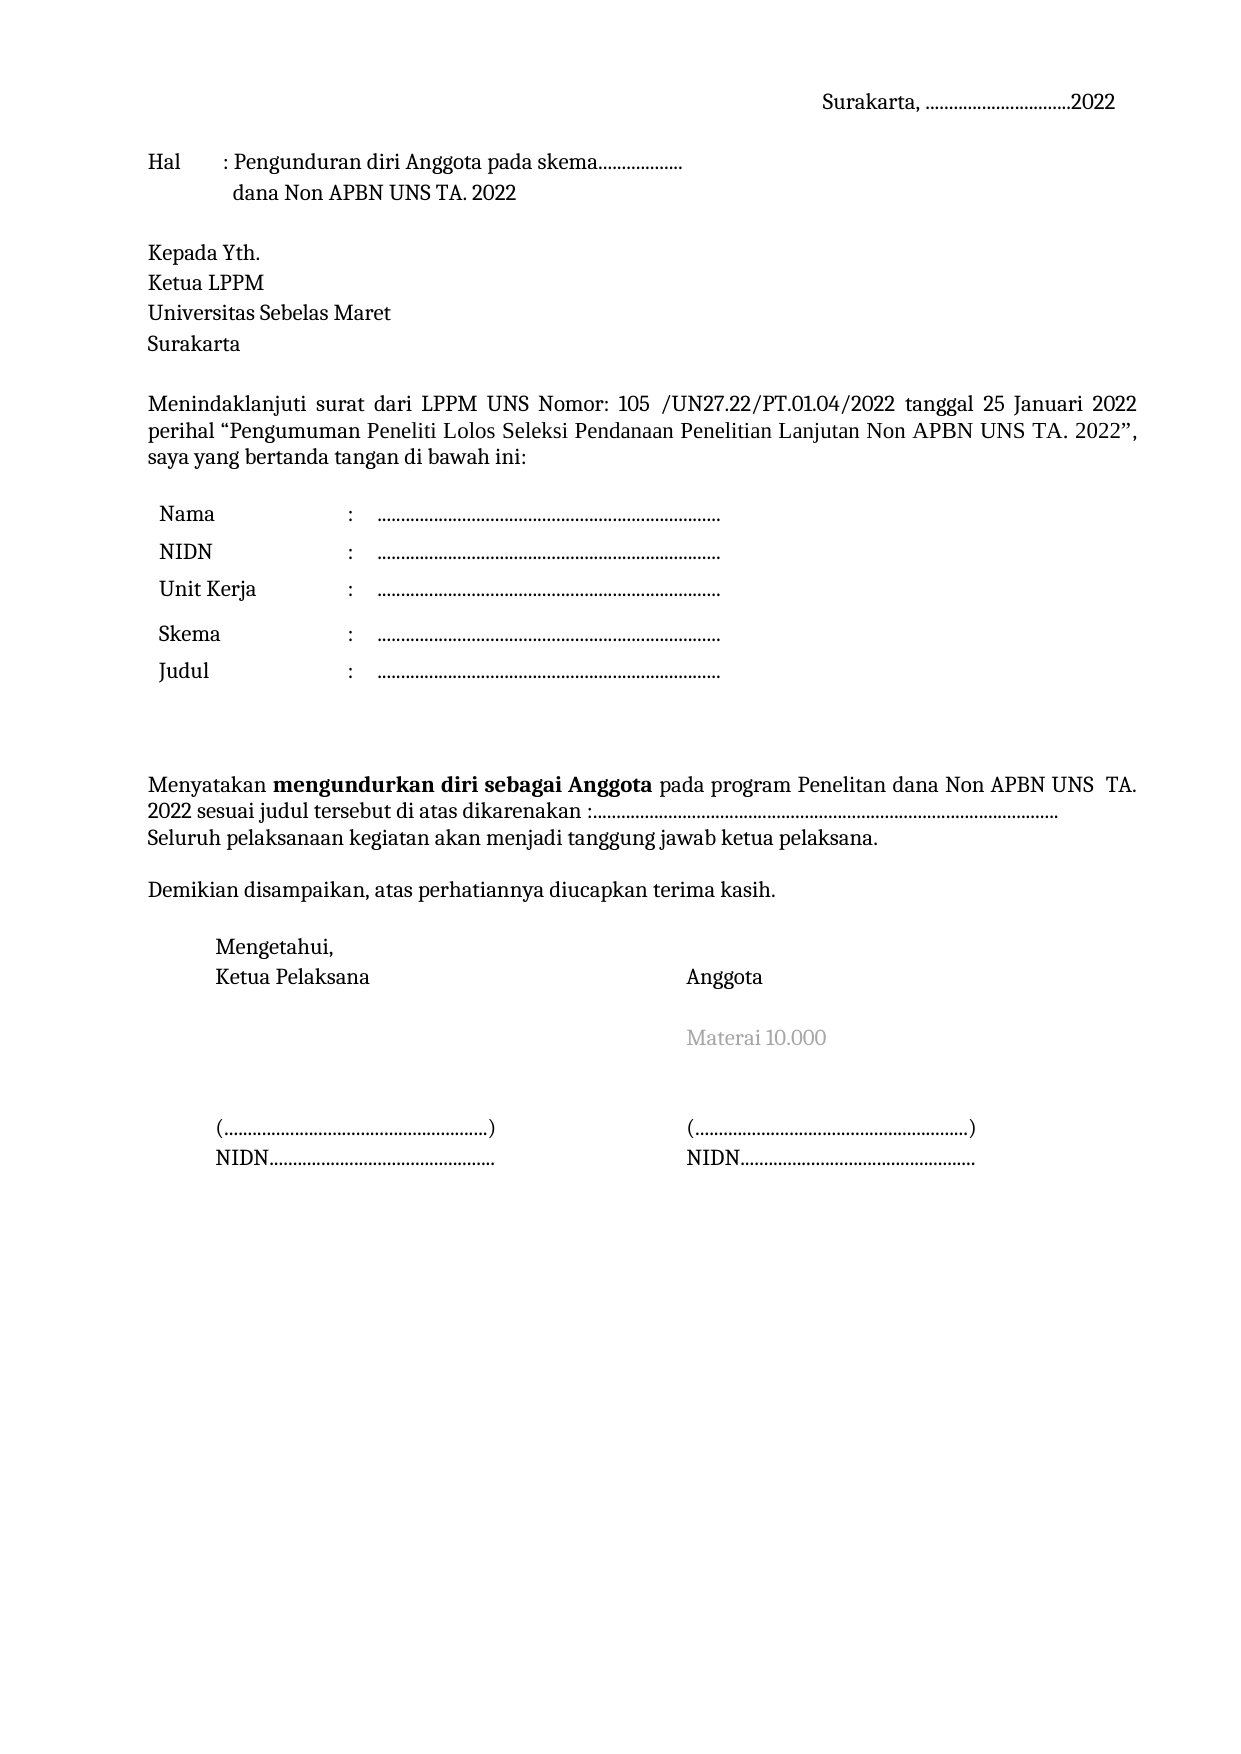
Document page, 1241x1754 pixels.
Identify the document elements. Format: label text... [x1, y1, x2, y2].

text Seluruh pelaksanaan kegiatan akan menjadi tanggung jawab ketua pelaksana. [148, 824, 1137, 851]
table_cell : [336, 539, 366, 575]
text Menindaklanjuti surat dari LPPM UNS Nomor: 105 /UN27.22/PT.01.04/2022 tanggal 25 Januari 2022 perihal “Pengumuman Peneliti Lolos Seleksi Pendanaan Penelitian Lanjutan Non APBN UNS TA. 2022”, saya yang bertanda tangan di bawah ini: [148, 391, 1137, 471]
table_cell : [336, 621, 366, 658]
text Ketua LPPM [148, 270, 1137, 296]
table_header Anggota Materai 10.000 (..........................................................) NIDN.................................................. [646, 934, 1115, 1175]
table_header Nama [148, 501, 336, 538]
text Surakarta, ...............................2022 [823, 89, 1137, 115]
text Surakarta [148, 330, 1137, 357]
table_cell NIDN [148, 539, 336, 575]
table_cell Judul [148, 658, 336, 750]
text Hal : Pengunduran diri Anggota pada skema.................. [148, 149, 1137, 175]
table_header Mengetahui, Ketua Pelaksana (........................................................) NIDN................................................ [148, 934, 646, 1175]
text Kepada Yth. [148, 240, 1137, 266]
table_cell ......................................................................... [366, 539, 1151, 575]
table_cell Skema [148, 621, 336, 658]
table_cell ......................................................................... [366, 658, 1151, 750]
text dana Non APBN UNS TA. 2022 [148, 179, 1137, 206]
table_header ......................................................................... [366, 501, 1151, 538]
text Demikian disampaikan, atas perhatiannya diucapkan terima kasih. [148, 877, 1137, 903]
table_cell ......................................................................... [366, 621, 1151, 658]
table_cell ......................................................................... [366, 575, 1151, 621]
table_cell : [336, 575, 366, 621]
text Menyatakan mengundurkan diri sebagai Anggota pada program Penelitan dana Non APBN UNS TA. 2022 sesuai judul tersebut di atas dikarenakan :................................................................................................... [148, 772, 1137, 824]
table_cell : [336, 658, 366, 750]
table_header : [336, 501, 366, 538]
text Universitas Sebelas Maret [148, 300, 1137, 326]
table_cell Unit Kerja [148, 575, 336, 621]
